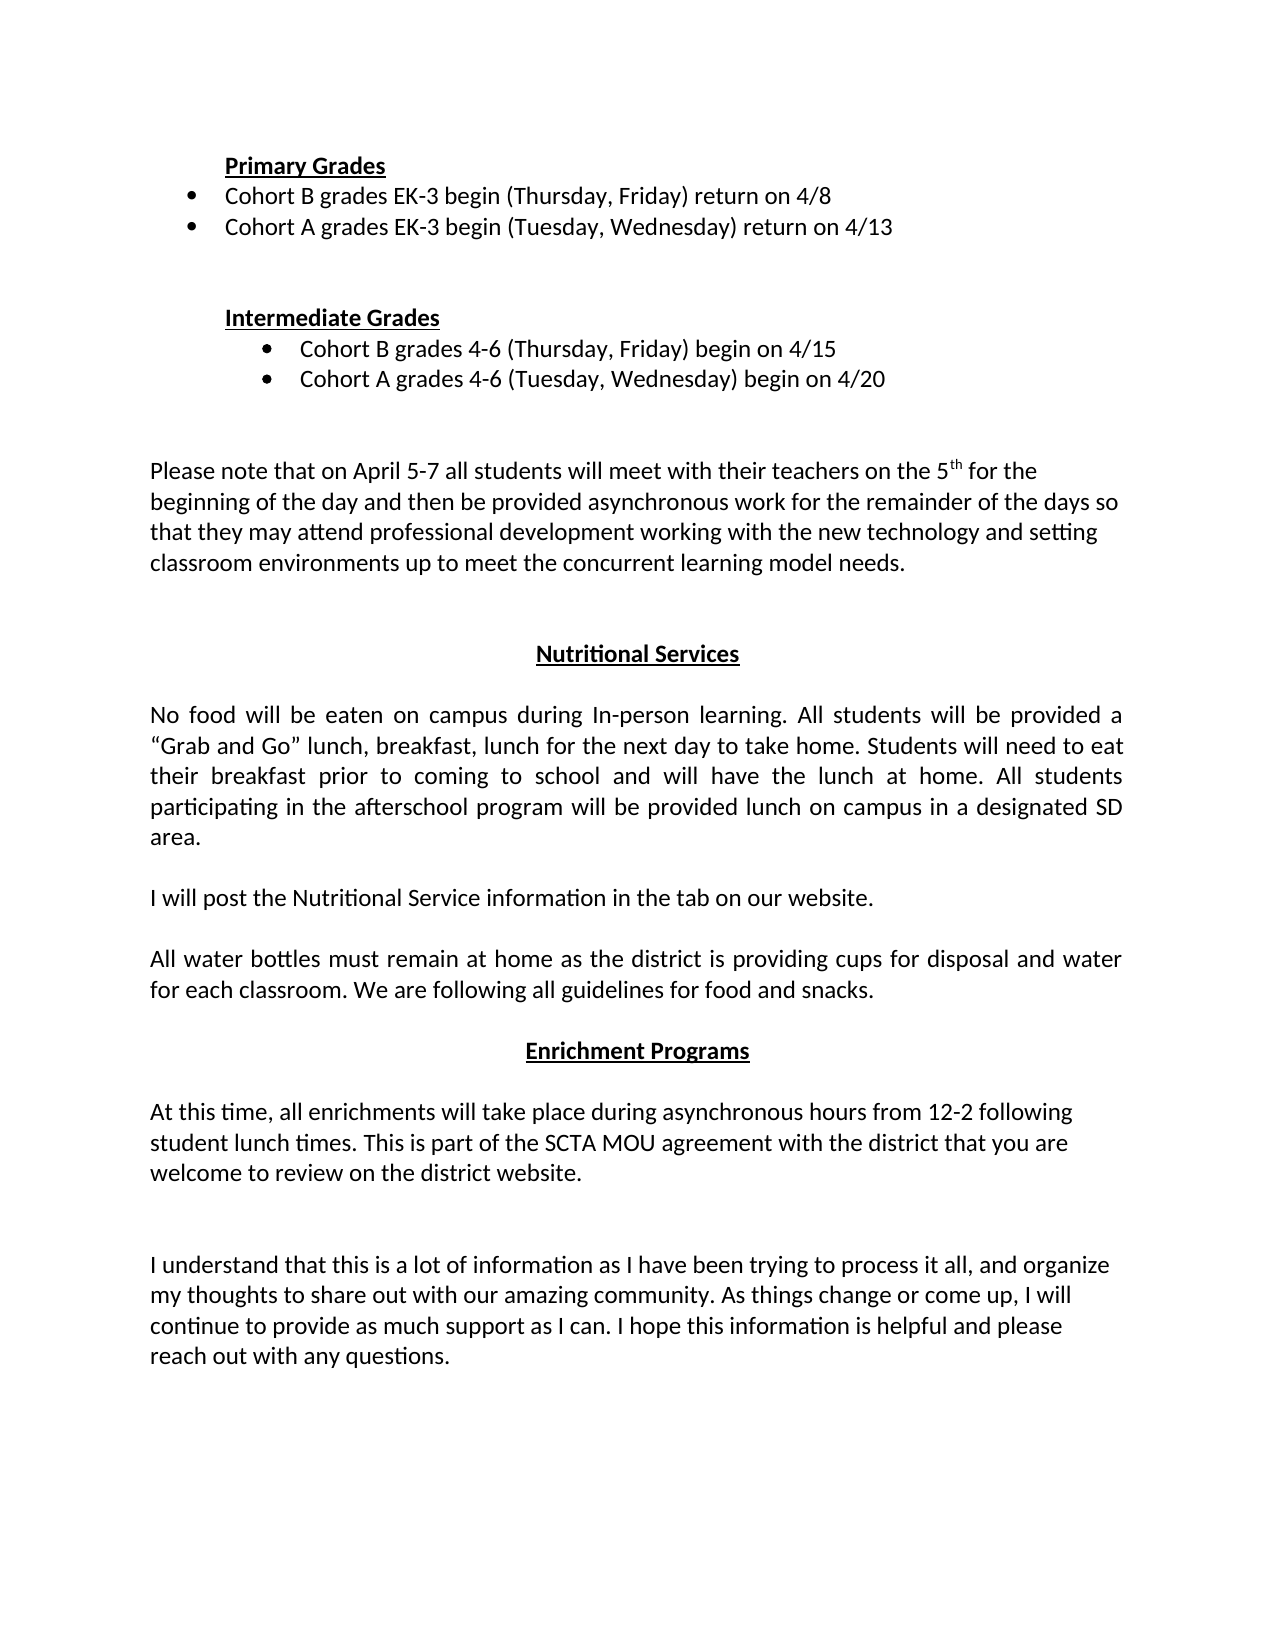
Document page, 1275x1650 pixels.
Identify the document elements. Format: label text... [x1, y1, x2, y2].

text At this time, all enrichments will take place during asynchronous hours from 12-2 following student lunch times. This is part of the SCTA MOU agreement with the district that you are welcome to review on the district website. [150, 1096, 1125, 1188]
text I understand that this is a lot of information as I have been trying to process it all, and organize my thoughts to share out with our amazing community. As things change or come up, I will continue to provide as much support as I can. I hope this information is helpful and please reach out with any questions. [150, 1249, 1125, 1371]
text I will post the Nutritional Service information in the tab on our website. [150, 882, 1125, 913]
text All water bottles must remain at home as the district is providing cups for disposal and water for each classroom. We are following all guidelines for food and snacks. [150, 943, 1125, 1004]
text Nutritional Services [150, 638, 1125, 669]
list Cohort A grades EK-3 begin (Tuesday, Wednesday) return on 4/13 [187, 211, 1125, 242]
text Intermediate Grades [150, 303, 1125, 333]
list Primary Grades [225, 150, 1125, 181]
list Cohort B grades EK-3 begin (Thursday, Friday) return on 4/8 [187, 181, 1125, 211]
text Enrichment Programs [150, 1035, 1125, 1066]
text No food will be eaten on campus during In-person learning. All students will be provided a “Grab and Go” lunch, breakfast, lunch for the next day to take home. Students will need to eat their breakfast prior to coming to school and will have the lunch at home. All students participating in the afterschool program will be provided lunch on campus in a designated SD area. [150, 699, 1125, 852]
list Cohort A grades 4-6 (Tuesday, Wednesday) begin on 4/20 [262, 364, 1125, 394]
text Please note that on April 5-7 all students will meet with their teachers on the 5th for the beginning of the day and then be provided asynchronous work for the remainder of the days so that they may attend professional development working with the new technology and setting classroom environments up to meet the concurrent learning model needs. [150, 455, 1125, 577]
list Cohort B grades 4-6 (Thursday, Friday) begin on 4/15 [262, 333, 1125, 364]
